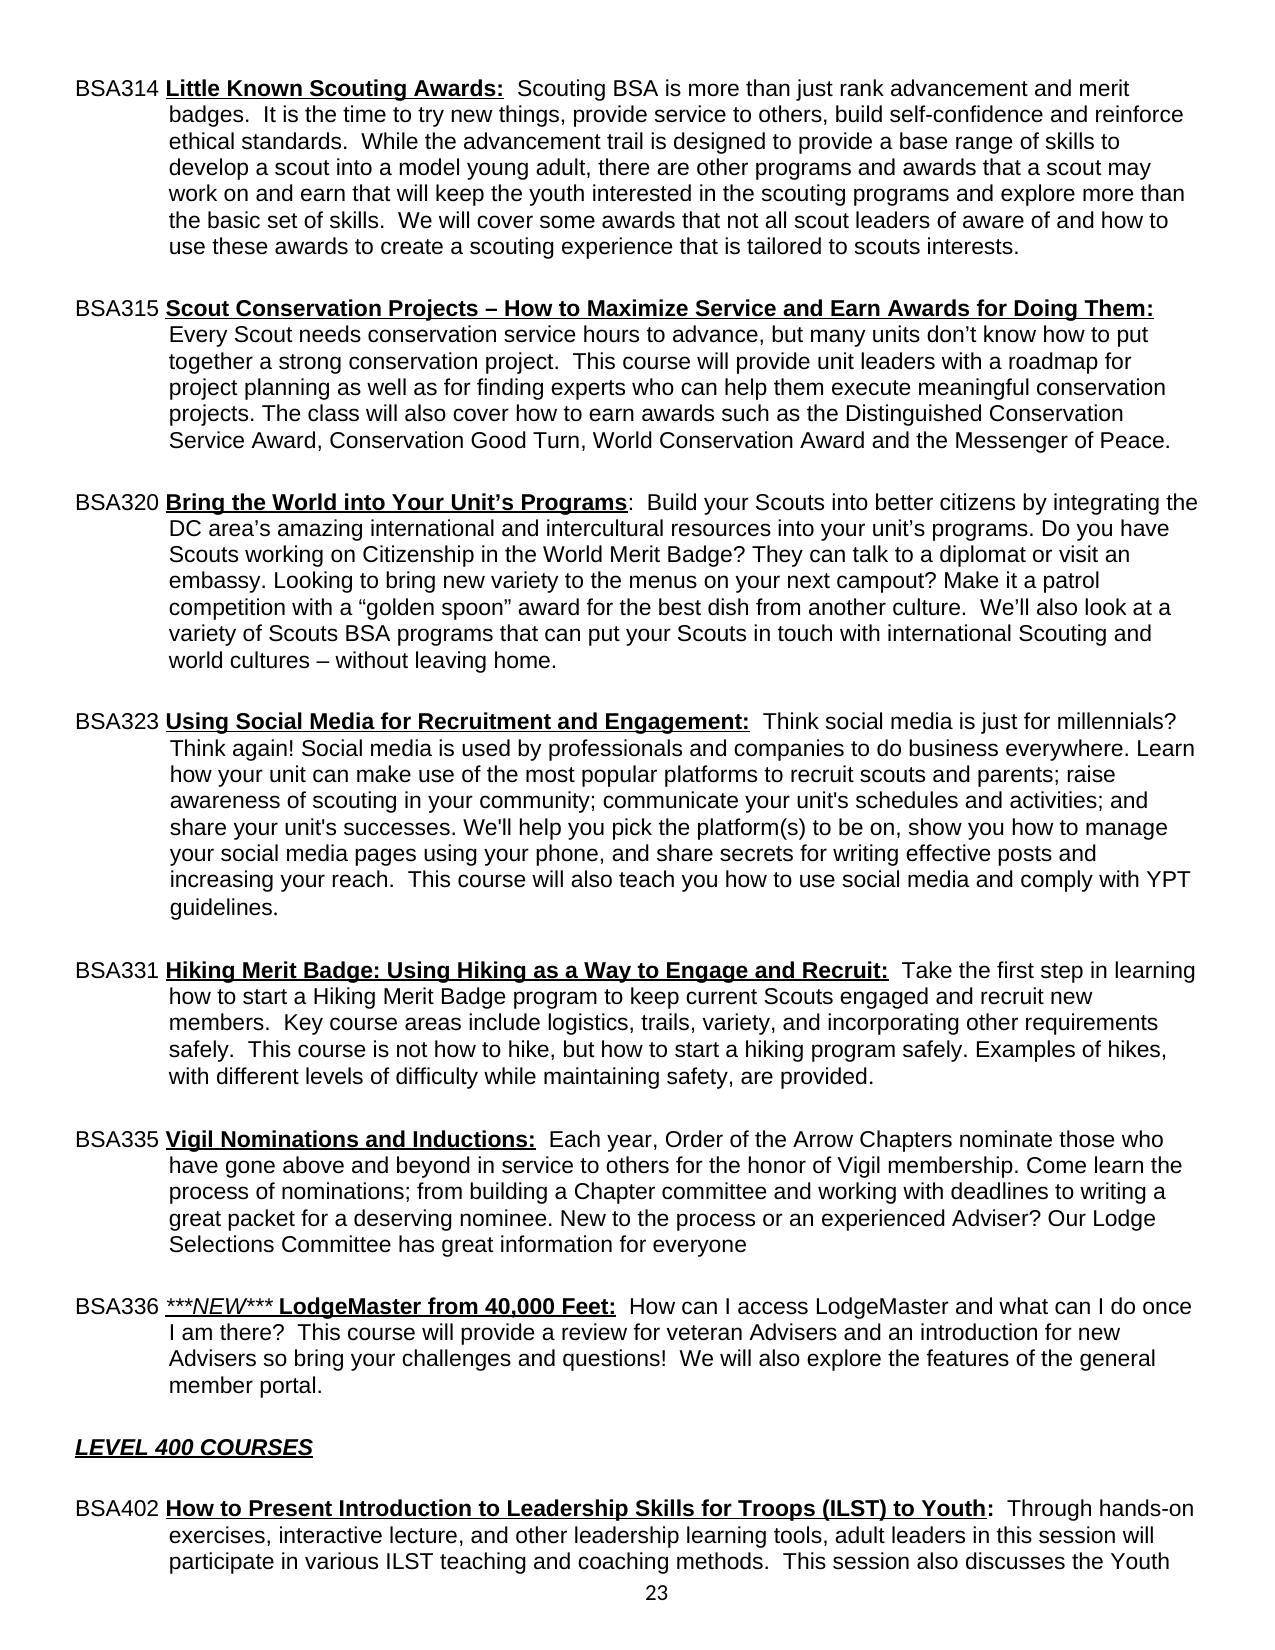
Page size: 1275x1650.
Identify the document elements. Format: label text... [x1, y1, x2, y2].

text BSA315 Scout Conservation Projects – How to Maximize Service and Earn Awards for Doing Them: Every Scout needs conservation service hours to advance, but many units don’t know how to put together a strong conservation project. This course will provide unit leaders with a roadmap for project planning as well as for finding experts who can help them execute meaningful conservation projects. The class will also cover how to earn awards such as the Distinguished Conservation Service Award, Conservation Good Turn, World Conservation Award and the Messenger of Peace. [75, 295, 1200, 453]
text BSA331 Hiking Merit Badge: Using Hiking as a Way to Engage and Recruit: Take the first step in learning how to start a Hiking Merit Badge program to keep current Scouts engaged and recruit new members. Key course areas include logistics, trails, variety, and incorporating other requirements safely. This course is not how to hike, but how to start a hiking program safely. Examples of hikes, with different levels of difficulty while maintaining safety, are provided. [75, 957, 1200, 1090]
text BSA336 ***NEW*** LodgeMaster from 40,000 Feet: How can I access LodgeMaster and what can I do once I am there? This course will provide a review for veteran Advisers and an introduction for new Advisers so bring your challenges and questions! We will also explore the features of the general member portal. [75, 1293, 1200, 1398]
text BSA320 Bring the World into Your Unit’s Programs: Build your Scouts into better citizens by integrating the DC area’s amazing international and intercultural resources into your unit’s programs. Do you have Scouts working on Citizenship in the World Merit Badge? They can talk to a diplomat or visit an embassy. Looking to bring new variety to the menus on your next campout? Make it a patrol competition with a “golden spoon” award for the best dish from another culture. We’ll also look at a variety of Scouts BSA programs that can put your Scouts in touch with international Scouting and world cultures – without leaving home. [75, 488, 1200, 673]
text LEVEL 400 COURSES [75, 1433, 1200, 1460]
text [75, 1495, 1200, 1574]
text BSA314 Little Known Scouting Awards: Scouting BSA is more than just rank advancement and merit badges. It is the time to try new things, provide service to others, build self-confidence and reinforce ethical standards. While the advancement trail is designed to provide a base range of skills to develop a scout into a model young adult, there are other programs and awards that a scout may work on and earn that will keep the youth interested in the scouting programs and explore more than the basic set of skills. We will cover some awards that not all scout leaders of aware of and how to use these awards to create a scouting experience that is tailored to scouts interests. [75, 75, 1200, 259]
text BSA335 Vigil Nominations and Inductions: Each year, Order of the Arrow Chapters nominate those who have gone above and beyond in service to others for the honor of Vigil membership. Come learn the process of nominations; from building a Chapter committee and working with deadlines to writing a great packet for a deserving nominee. New to the process or an experienced Adviser? Our Lodge Selections Committee has great information for everyone [75, 1126, 1200, 1257]
text BSA323 Using Social Media for Recruitment and Engagement: Think social media is just for millennials? Think again! Social media is used by professionals and companies to do business everywhere. Learn how your unit can make use of the most popular platforms to recruit scouts and parents; raise awareness of scouting in your community; communicate your unit's schedules and activities; and share your unit's successes. We'll help you pick the platform(s) to be on, show you how to manage your social media pages using your phone, and share secrets for writing effective posts and increasing your reach. This course will also teach you how to use social media and comply with YPT guidelines. [75, 708, 1200, 921]
